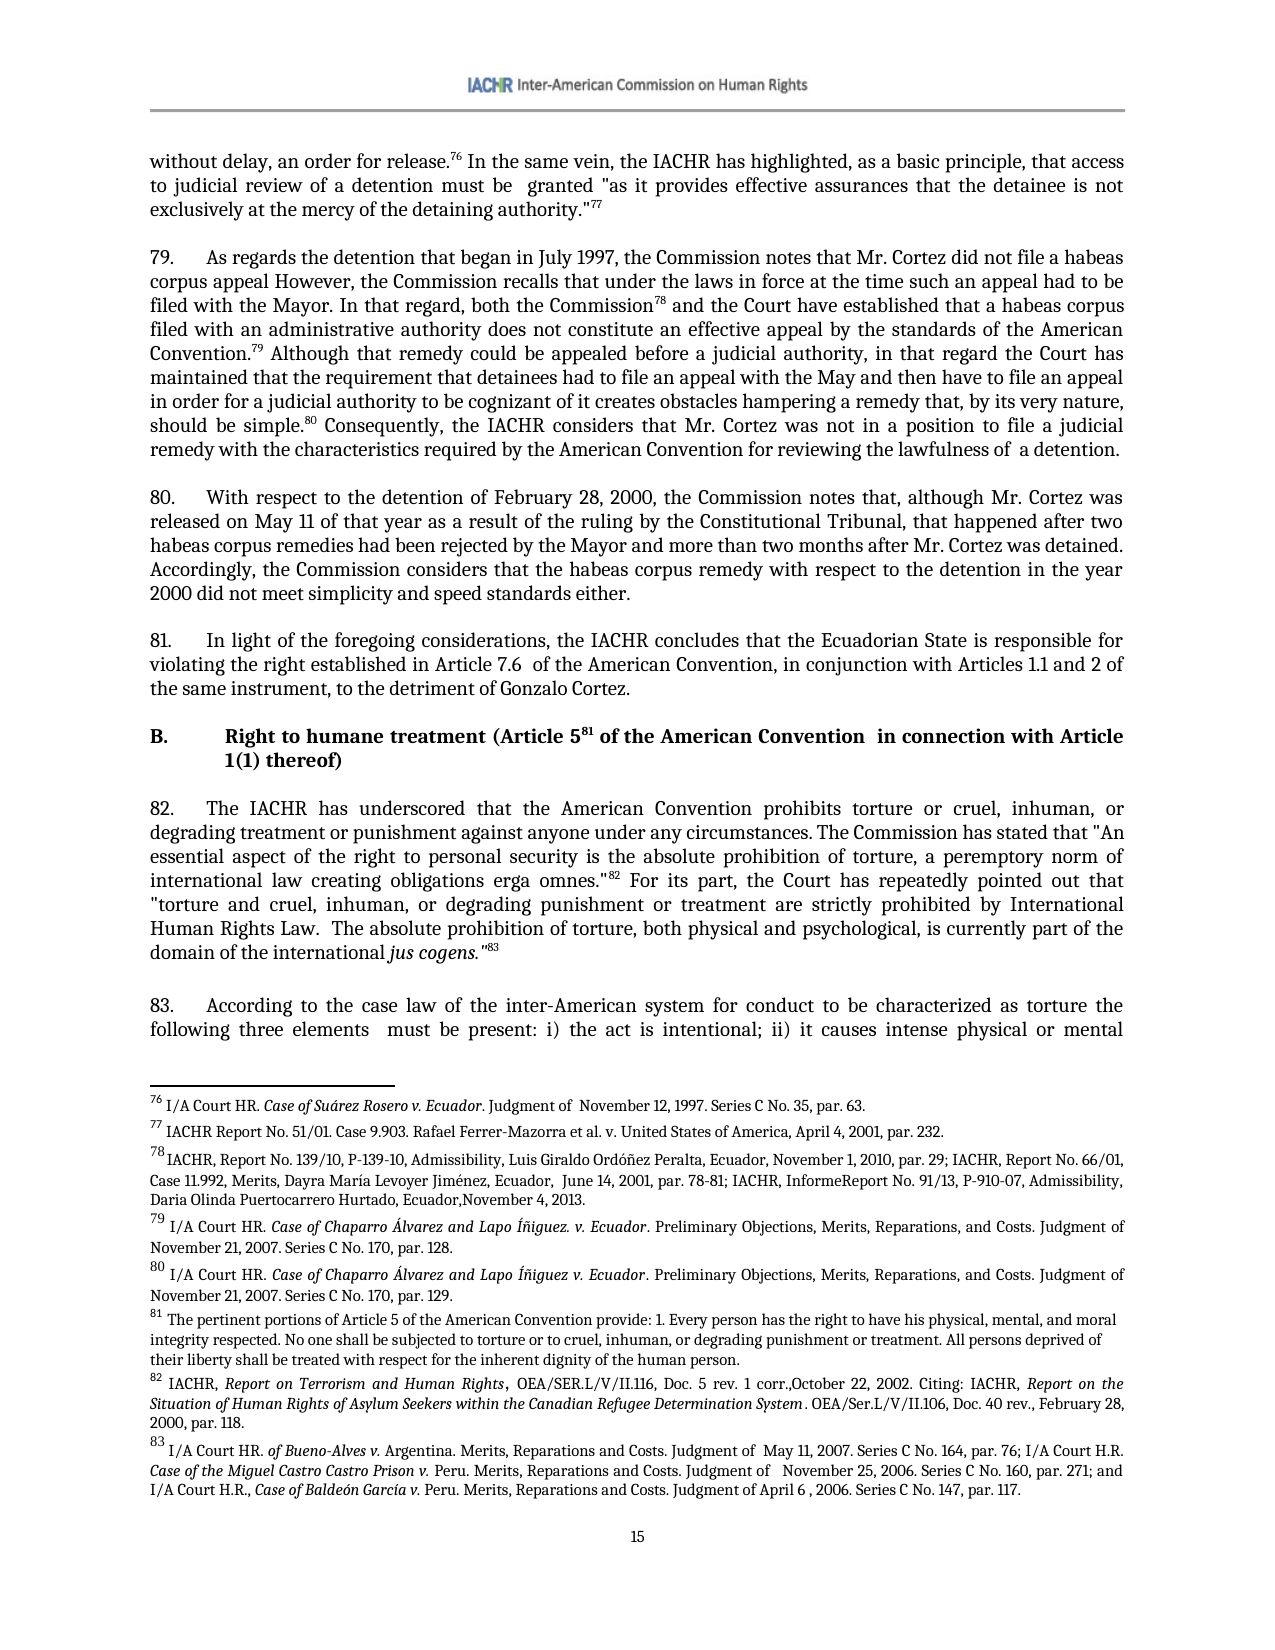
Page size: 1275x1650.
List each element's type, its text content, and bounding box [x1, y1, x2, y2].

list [150, 150, 1125, 222]
subtitle Right to humane treatment (Article 5 of the American Convention in connection with Article 1(1) thereof) [150, 725, 1125, 773]
picture [456, 75, 819, 95]
list With respect to the detention of February 28, 2000, the Commission notes that, although Mr. Cortez was released on May 11 of that year as a result of the ruling by the Constitutional Tribunal, that happened after two habeas corpus remedies had been rejected by the Mayor and more than two months after Mr. Cortez was detained. Accordingly, the Commission considers that the habeas corpus remedy with respect to the detention in the year 2000 did not meet simplicity and speed standards either. [150, 485, 1125, 605]
list According to the case law of the inter-American system for conduct to be characterized as torture the following three elements must be present: i) the act is intentional; ii) it causes intense physical or mental suffering; and iii) it is committed to achieve a specific goal or purpose. The Commission once again points out, with respect to allegations of torture, that in many cases, such as the present case, the person generally lacks the means to prove acts of violence against him or her. . [150, 993, 1125, 1041]
list As regards the detention that began in July 1997, the Commission notes that Mr. Cortez did not file a habeas corpus appeal However, the Commission recalls that under the laws in force at the time such an appeal had to be filed with the Mayor. In that regard, both the Commission and the Court have established that a habeas corpus filed with an administrative authority does not constitute an effective appeal by the standards of the American Convention. Although that remedy could be appealed before a judicial authority, in that regard the Court has maintained that the requirement that detainees had to file an appeal with the May and then have to file an appeal in order for a judicial authority to be cognizant of it creates obstacles hampering a remedy that, by its very nature, should be simple. Consequently, the IACHR considers that Mr. Cortez was not in a position to file a judicial remedy with the characteristics required by the American Convention for reviewing the lawfulness of a detention. [150, 246, 1125, 461]
list In light of the foregoing considerations, the IACHR concludes that the Ecuadorian State is responsible for violating the right established in Article 7.6 of the American Convention, in conjunction with Articles 1.1 and 2 of the same instrument, to the detriment of Gonzalo Cortez. [150, 629, 1125, 701]
list The IACHR has underscored that the American Convention prohibits torture or cruel, inhuman, or degrading treatment or punishment against anyone under any circumstances. The Commission has stated that "An essential aspect of the right to personal security is the absolute prohibition of torture, a peremptory norm of international law creating obligations erga omnes." For its part, the Court has repeatedly pointed out that "torture and cruel, inhuman, or degrading punishment or treatment are strictly prohibited by International Human Rights Law. The absolute prohibition of torture, both physical and psychological, is currently part of the domain of the international jus cogens." [150, 797, 1125, 964]
